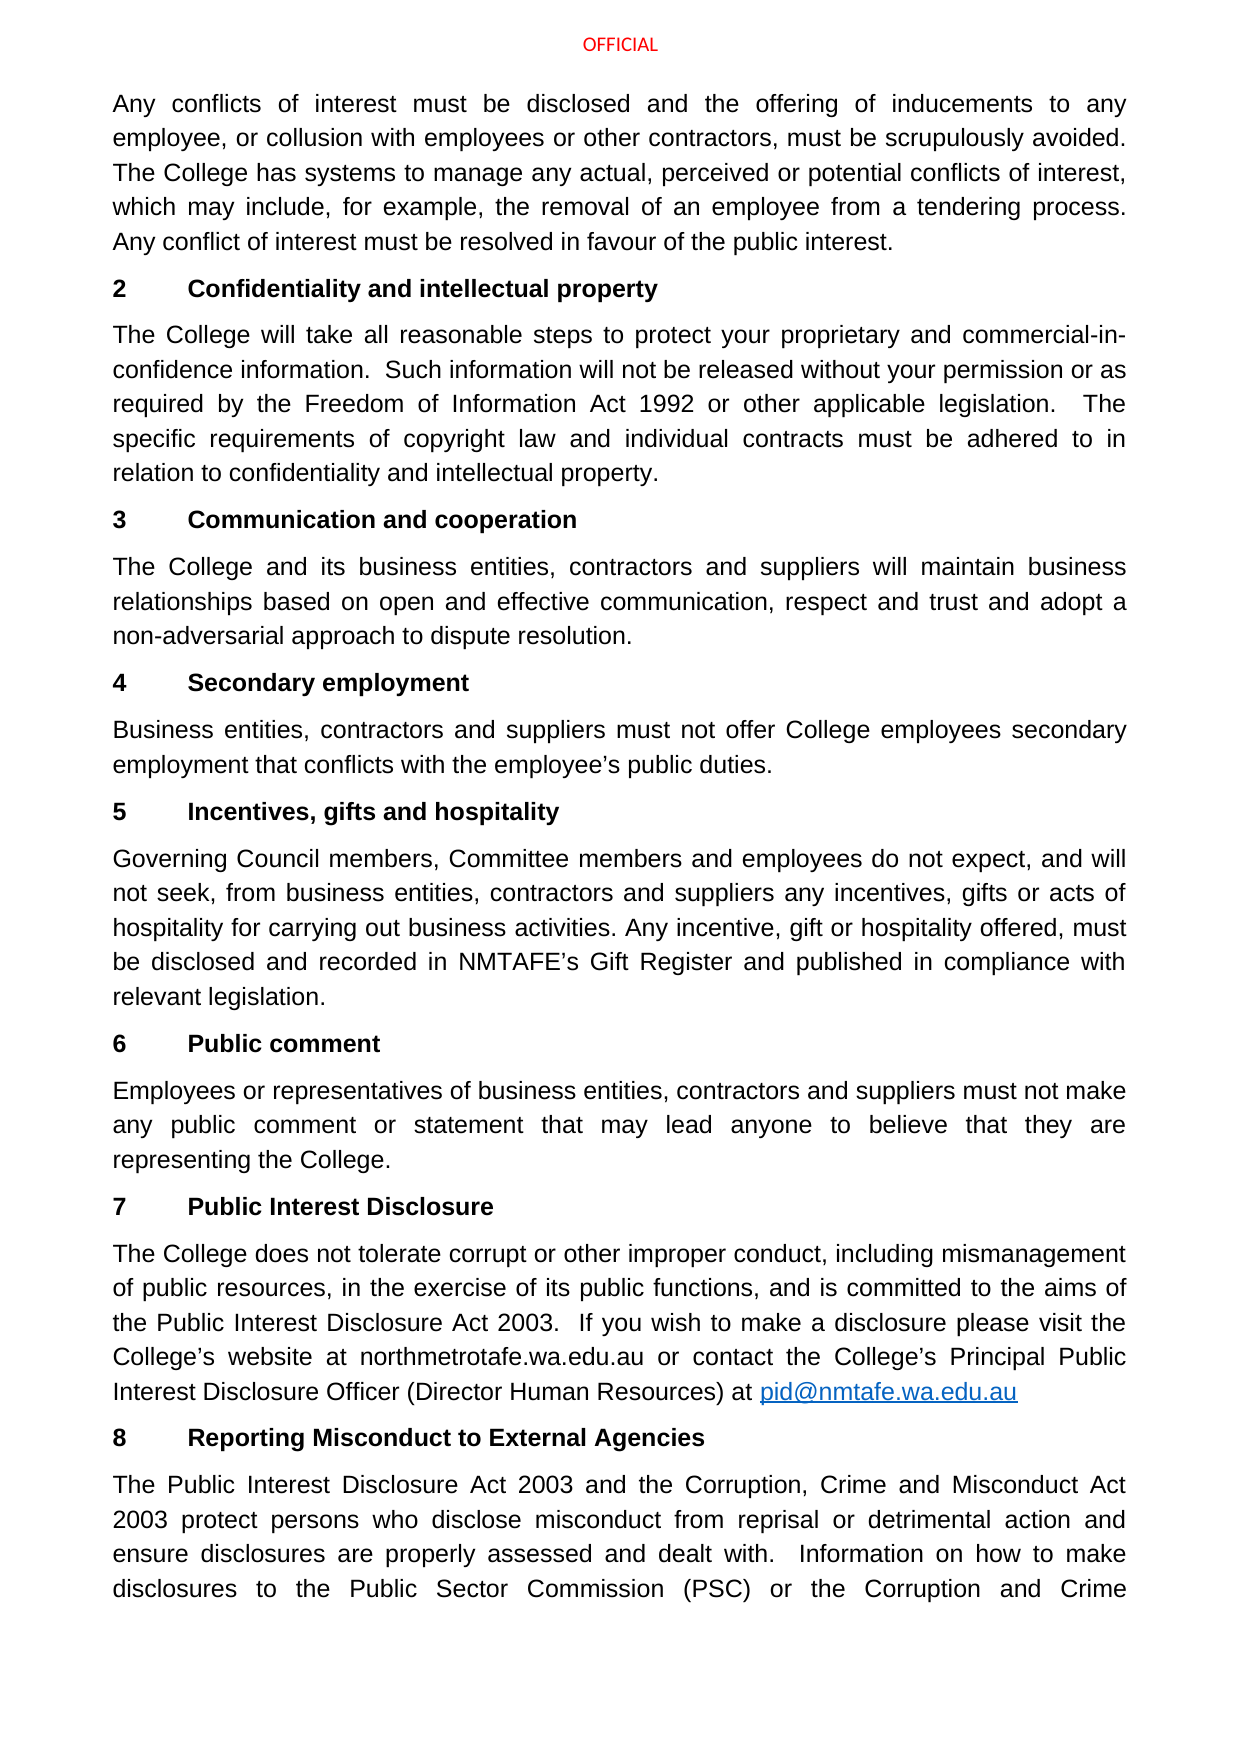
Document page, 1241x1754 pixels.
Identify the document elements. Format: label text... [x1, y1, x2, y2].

text Governing Council members, Committee members and employees do not expect, and will not seek, from business entities, contractors and suppliers any incentives, gifts or acts of hospitality for carrying out business activities. Any incentive, gift or hospitality offered, must be disclosed and recorded in NMTAFE’s Gift Register and published in compliance with relevant legislation. [112, 844, 1128, 1010]
text 5 Incentives, gifts and hospitality [112, 797, 1128, 826]
text Business entities, contractors and suppliers must not offer College employees secondary employment that conflicts with the employee’s public duties. [112, 715, 1128, 778]
text 2 Confidentiality and intellectual property [112, 273, 1128, 302]
text Any conflicts of interest must be disclosed and the offering of inducements to any employee, or collusion with employees or other contractors, must be scrupulously avoided. The College has systems to manage any actual, perceived or potential conflicts of interest, which may include, for example, the removal of an employee from a tendering process. Any conflict of interest must be resolved in favour of the public interest. [112, 89, 1128, 255]
text The College will take all reasonable steps to protect your proprietary and commercial-in-confidence information. Such information will not be released without your permission or as required by the Freedom of Information Act 1992 or other applicable legislation. The specific requirements of copyright law and individual contracts must be adhered to in relation to confidentiality and intellectual property. [112, 321, 1128, 487]
text 7 Public Interest Disclosure [112, 1192, 1128, 1220]
text The College and its business entities, contractors and suppliers will maintain business relationships based on open and effective communication, respect and trust and adopt a non-adversarial approach to dispute resolution. [112, 552, 1128, 650]
text The College does not tolerate corrupt or other improper conduct, including mismanagement of public resources, in the exercise of its public functions, and is committed to the aims of the Public Interest Disclosure Act 2003. If you wish to make a disclosure please visit the College’s website at northmetrotafe.wa.edu.au or contact the College’s Principal Public Interest Disclosure Officer (Director Human Resources) at pid@nmtafe.wa.edu.au [112, 1238, 1128, 1405]
text 3 Communication and cooperation [112, 505, 1128, 534]
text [112, 1470, 1128, 1603]
text Employees or representatives of business entities, contractors and suppliers must not make any public comment or statement that may lead anyone to believe that they are representing the College. [112, 1076, 1128, 1173]
text 6 Public comment [112, 1029, 1128, 1057]
text 8 Reporting Misconduct to External Agencies [112, 1423, 1128, 1452]
text 4 Secondary employment [112, 668, 1128, 697]
